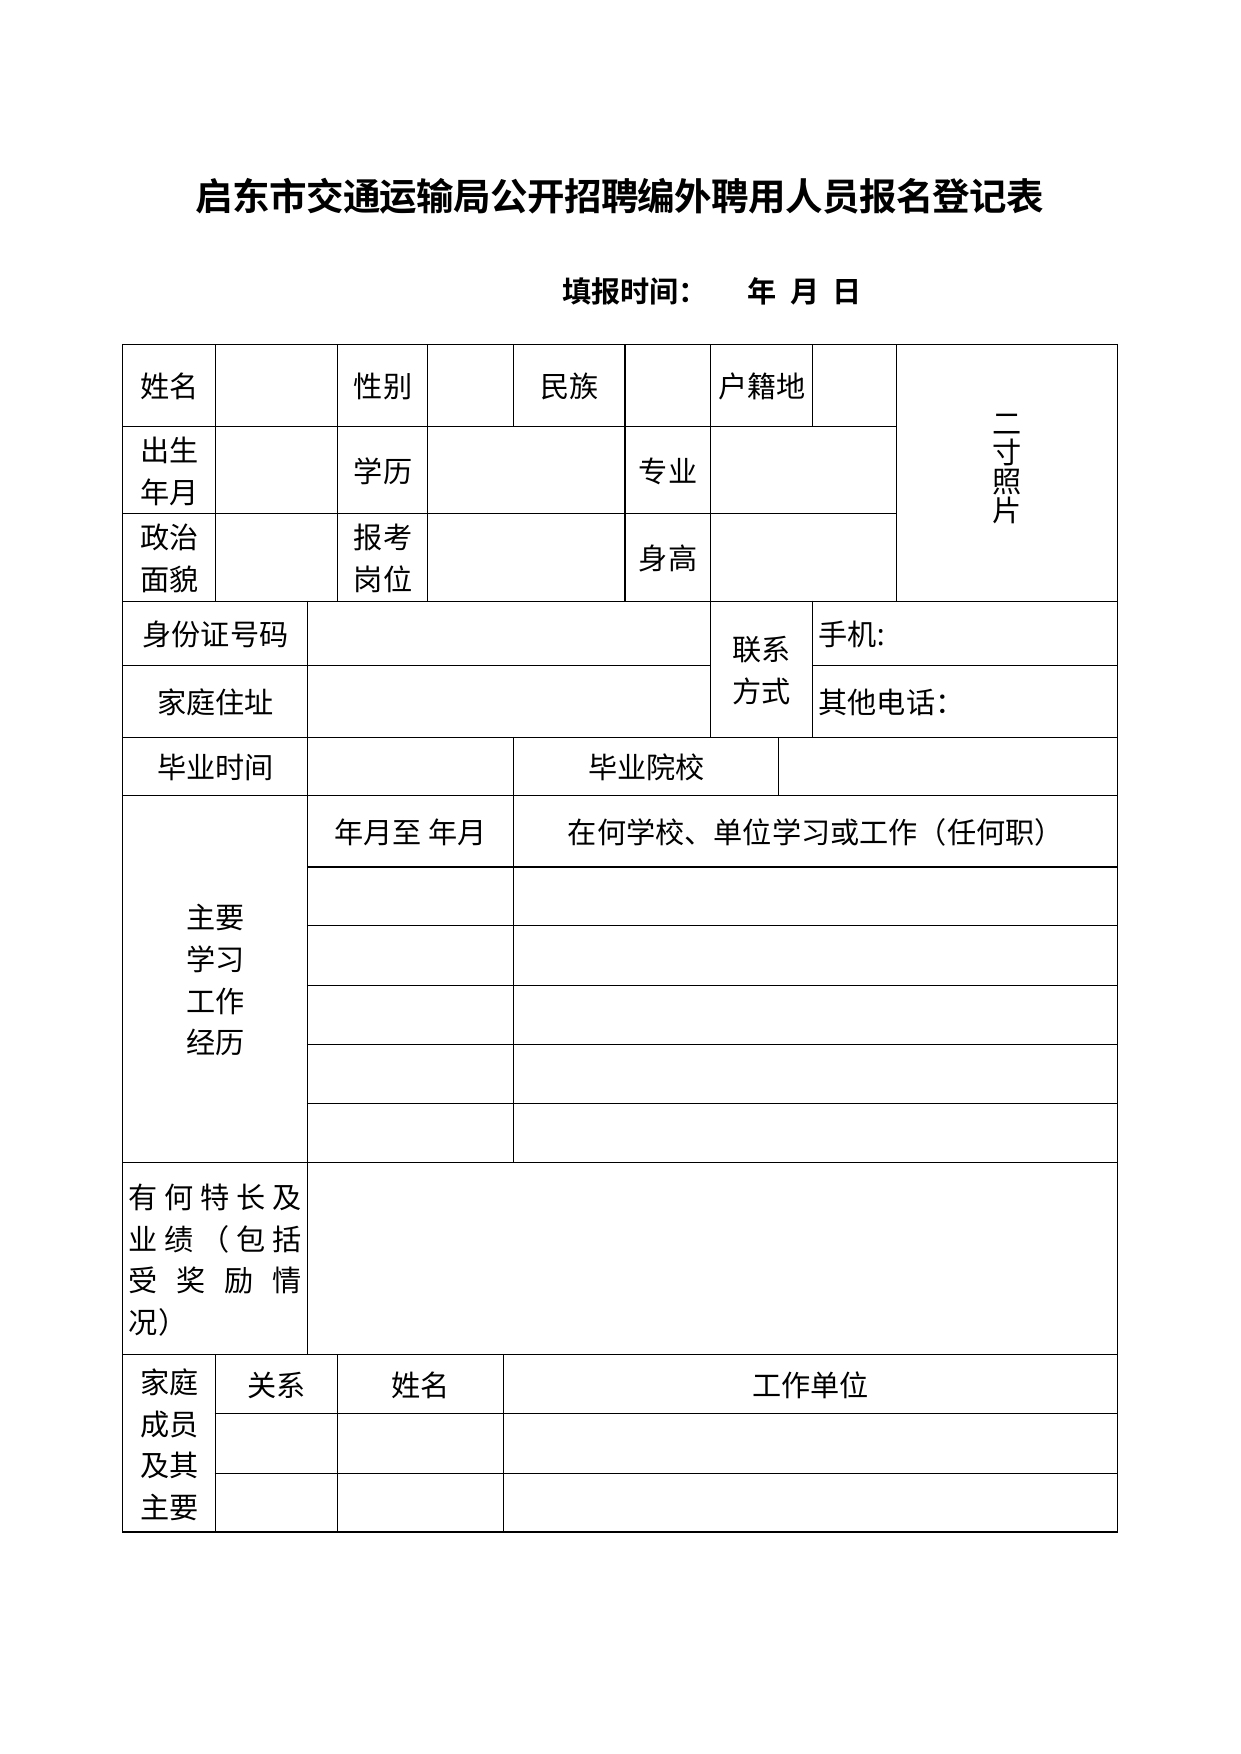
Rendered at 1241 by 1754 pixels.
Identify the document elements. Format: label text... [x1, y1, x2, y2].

table_cell [308, 666, 710, 737]
table_header 民族 [514, 345, 624, 426]
table_cell 出生年月 [123, 427, 215, 513]
table_cell [308, 738, 513, 794]
table_cell 报考岗位 [338, 514, 427, 601]
text 填报时间： 年 月 日 [187, 252, 994, 314]
table_cell [514, 1104, 1117, 1162]
table_cell 联系 方式 [711, 602, 812, 737]
table_cell 学历 [338, 427, 427, 513]
table_header 性别 [338, 345, 427, 426]
table_cell 家庭成员及其主要社会关系 [123, 1355, 215, 1531]
table_header 二寸照片 [897, 345, 1117, 601]
table_cell 主要 学习 工作 经历 [123, 796, 307, 1162]
table_cell 政治面貌 [123, 514, 215, 601]
table_cell [338, 1414, 503, 1472]
table_header [216, 345, 337, 426]
table_cell 有何特长及业绩（包括受奖励情况） [123, 1163, 307, 1354]
table_cell [504, 1414, 1117, 1472]
table_cell [711, 427, 896, 513]
table_cell 专业 [626, 427, 710, 513]
table_cell 工作单位 [504, 1355, 1117, 1413]
table_cell 关系 [216, 1355, 337, 1413]
table_cell [308, 602, 710, 664]
table_cell [216, 1474, 337, 1531]
table_cell [428, 427, 624, 513]
table_header 户籍地 [711, 345, 812, 426]
table_cell [216, 514, 337, 601]
table_cell 身高 [626, 514, 710, 601]
table_cell 家庭住址 [123, 666, 307, 737]
table_header [428, 345, 513, 426]
table_cell [514, 926, 1117, 984]
list 启东市交通运输局公开招聘编外聘用人员报名登记表 [187, 162, 1053, 227]
table_cell [514, 1045, 1117, 1103]
table_cell [308, 986, 513, 1043]
table_cell [308, 1104, 513, 1162]
table_cell [308, 1045, 513, 1103]
table_cell [216, 1414, 337, 1472]
table_cell [338, 1474, 503, 1531]
table_cell [428, 514, 624, 601]
table_cell [514, 986, 1117, 1043]
table_header 姓名 [123, 345, 215, 426]
table_cell 年月至 年月 [308, 796, 513, 866]
table_cell [308, 1163, 1117, 1354]
table_header [813, 345, 896, 426]
table_cell [514, 868, 1117, 925]
table_cell 其他电话： [813, 666, 1117, 737]
table_cell [216, 427, 337, 513]
table_cell 毕业时间 [123, 738, 307, 794]
table_cell [308, 868, 513, 925]
table_cell [779, 738, 1117, 794]
table_cell [504, 1474, 1117, 1531]
table_cell 在何学校、单位学习或工作（任何职） [514, 796, 1117, 866]
table_cell 手机: [813, 602, 1117, 664]
table_cell [711, 514, 896, 601]
table_cell 毕业院校 [514, 738, 778, 794]
table_cell [308, 926, 513, 984]
table_cell 身份证号码 [123, 602, 307, 664]
table_cell 姓名 [338, 1355, 503, 1413]
table_header [626, 345, 710, 426]
